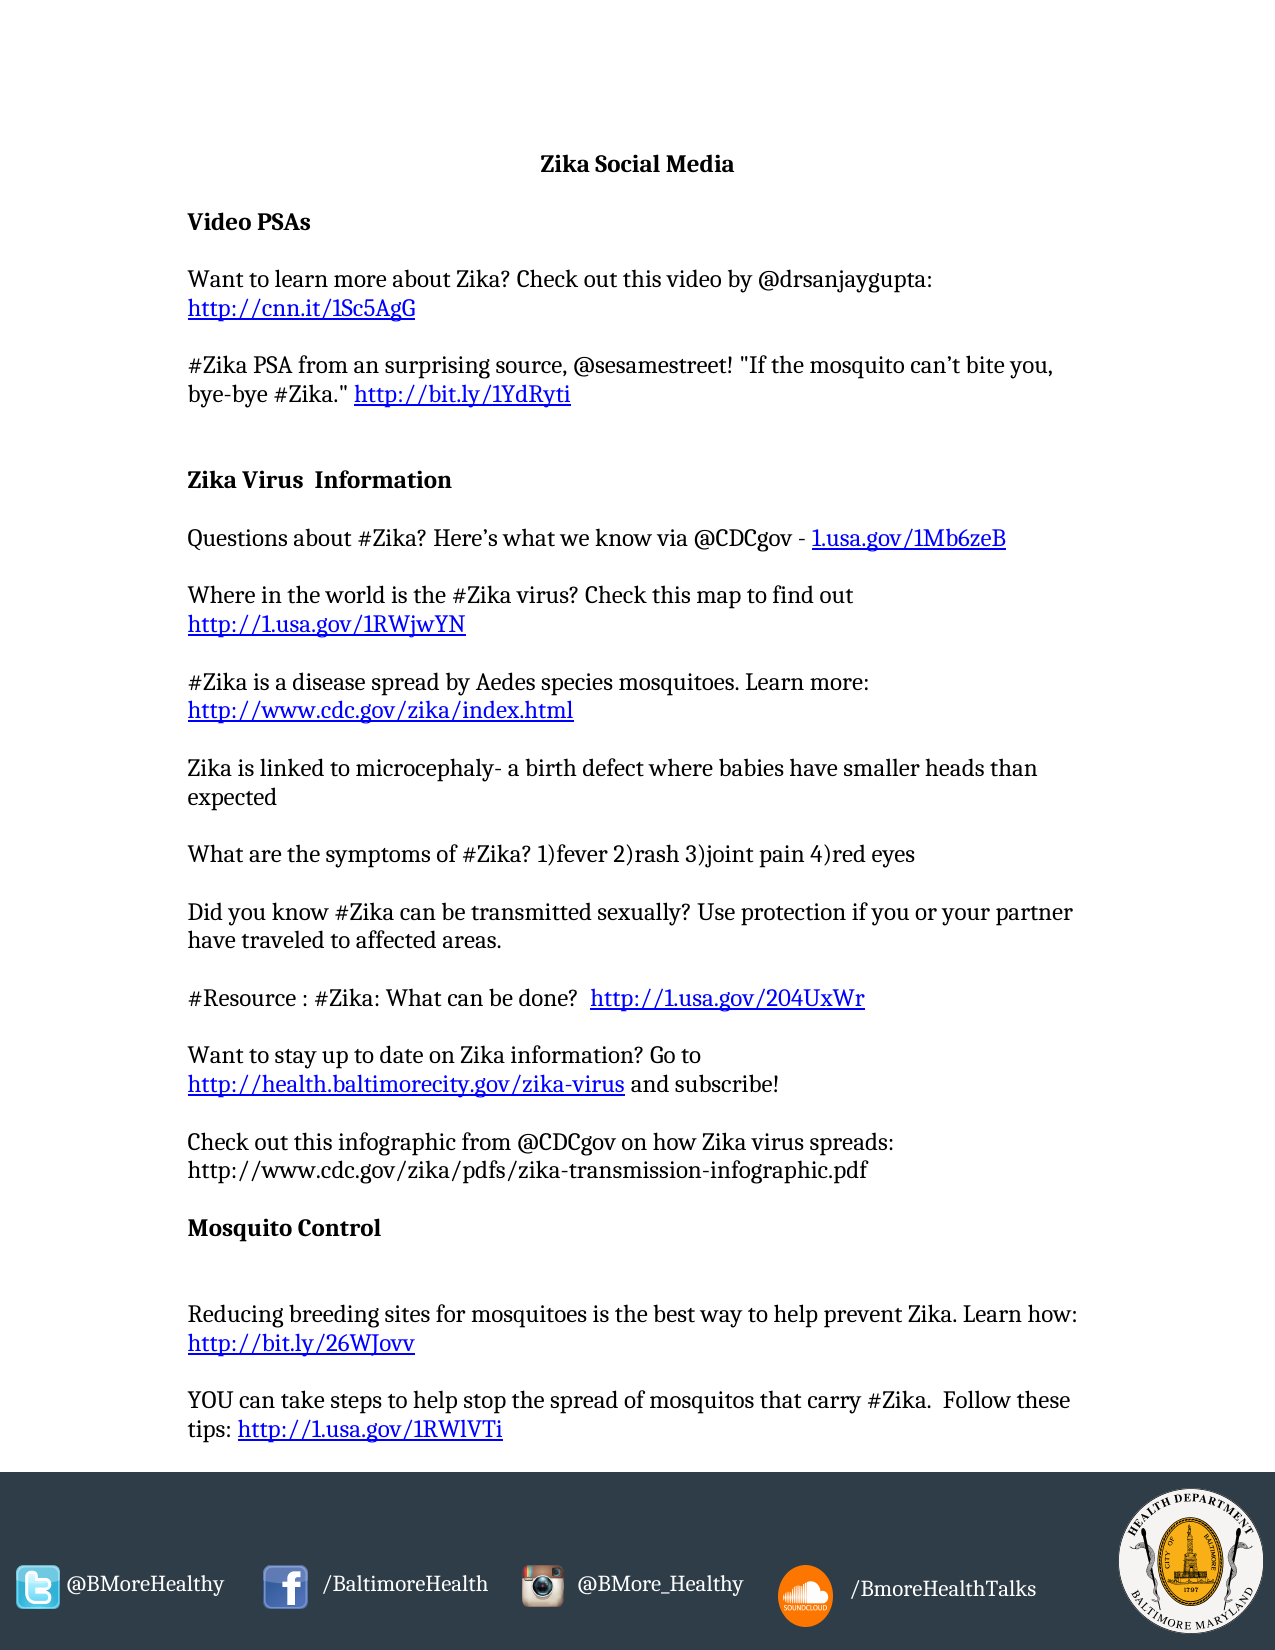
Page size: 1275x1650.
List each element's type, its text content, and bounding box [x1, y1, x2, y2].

text Did you know #Zika can be transmitted sexually? Use protection if you or your partner have traveled to affected areas. [187, 897, 1087, 955]
text #Zika is a disease spread by Aedes species mosquitoes. Learn more: http://www.cdc.gov/zika/index.html [187, 667, 1087, 725]
text Want to stay up to date on Zika information? Go to http://health.baltimorecity.gov/zika-virus and subscribe! [187, 1041, 1087, 1099]
text Mosquito Control [187, 1214, 1087, 1242]
text Want to learn more about Zika? Check out this video by @drsanjaygupta: http://cnn.it/1Sc5AgG [187, 265, 1087, 322]
picture [511, 1565, 574, 1607]
text Reducing breeding sites for mosquitoes is the best way to help prevent Zika. Learn how: http://bit.ly/26WJovv [187, 1300, 1087, 1357]
text Video PSAs [187, 207, 1087, 236]
text What are the symptoms of #Zika? 1)fever 2)rash 3)joint pain 4)red eyes [187, 840, 1087, 869]
text #Zika PSA from an surprising source, @sesamestreet! "If the mosquito can’t bite you, bye-bye #Zika." http://bit.ly/1YdRyti [187, 351, 1087, 409]
text Check out this infographic from @CDCgov on how Zika virus spreads: http://www.cdc.gov/zika/pdfs/zika-transmission-infographic.pdf [187, 1127, 1087, 1185]
picture [16, 1565, 60, 1609]
text Questions about #Zika? Here’s what we know via @CDCgov - 1.usa.gov/1Mb6zeB [187, 524, 1087, 552]
text #Resource : #Zika: What can be done? http://1.usa.gov/204UxWr [187, 984, 1087, 1012]
picture [1118, 1480, 1264, 1643]
text Where in the world is the #Zika virus? Check this map to find out http://1.usa.gov/1RWjwYN [187, 581, 1087, 639]
text Zika Virus Information [187, 466, 1087, 495]
text Zika is linked to microcephaly- a birth defect where babies have smaller heads than expected [187, 754, 1087, 811]
text Zika Social Media [187, 150, 1087, 179]
picture [263, 1565, 308, 1609]
text YOU can take steps to help stop the spread of mosquitos that carry #Zika. Follow these tips: http://1.usa.gov/1RWlVTi [187, 1386, 1087, 1444]
picture [778, 1565, 833, 1627]
